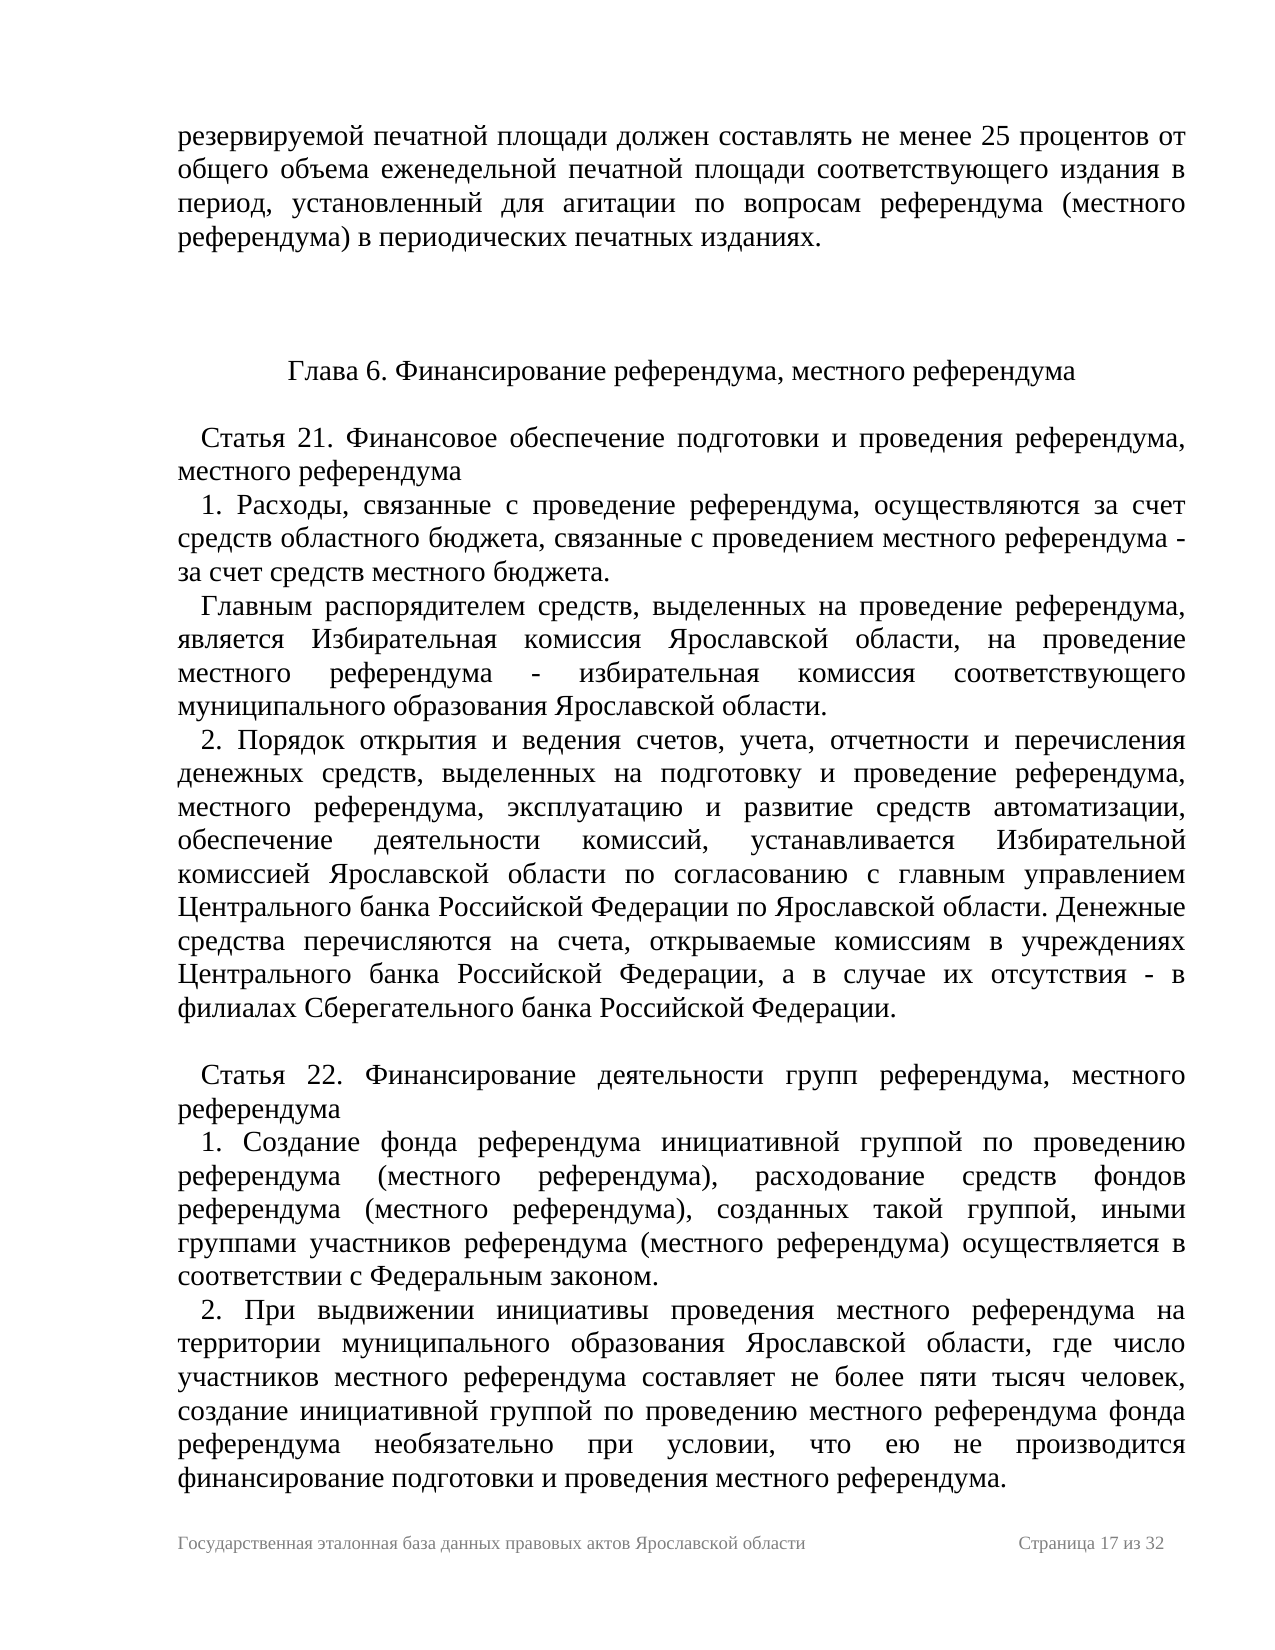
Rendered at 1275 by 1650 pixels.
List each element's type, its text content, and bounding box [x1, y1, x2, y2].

text 1. Создание фонда референдума инициативной группой по проведению референдума (местного референдума), расходование средств фондов референдума (местного референдума), созданных такой группой, иными группами участников референдума (местного референдума) осуществляется в соответствии с Федеральным законом. [177, 1124, 1186, 1292]
text 2. При выдвижении инициативы проведения местного референдума на территории муниципального образования Ярославской области, где число участников местного референдума составляет не более пяти тысяч человек, создание инициативной группой по проведению местного референдума фонда референдума необязательно при условии, что ею не производится финансирование подготовки и проведения местного референдума. [177, 1292, 1186, 1493]
text 2. Порядок открытия и ведения счетов, учета, отчетности и перечисления денежных средств, выделенных на подготовку и проведение референдума, местного референдума, эксплуатацию и развитие средств автоматизации, обеспечение деятельности комиссий, устанавливается Избирательной комиссией Ярославской области по согласованию с главным управлением Центрального банка Российской Федерации по Ярославской области. Денежные средства перечисляются на счета, открываемые комиссиям в учреждениях Центрального банка Российской Федерации, а в случае их отсутствия - в филиалах Сберегательного банка Российской Федерации. [177, 722, 1186, 1024]
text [177, 118, 1186, 252]
text Главным распорядителем средств, выделенных на проведение референдума, является Избирательная комиссия Ярославской области, на проведение местного референдума - избирательная комиссия соответствующего муниципального образования Ярославской области. [177, 588, 1186, 722]
text Статья 21. Финансовое обеспечение подготовки и проведения референдума, местного референдума [177, 420, 1186, 487]
text 1. Расходы, связанные с проведение референдума, осуществляются за счет средств областного бюджета, связанные с проведением местного референдума - за счет средств местного бюджета. [177, 487, 1186, 588]
text Статья 22. Финансирование деятельности групп референдума, местного референдума [177, 1057, 1186, 1124]
text Глава 6. Финансирование референдума, местного референдума [177, 353, 1186, 386]
